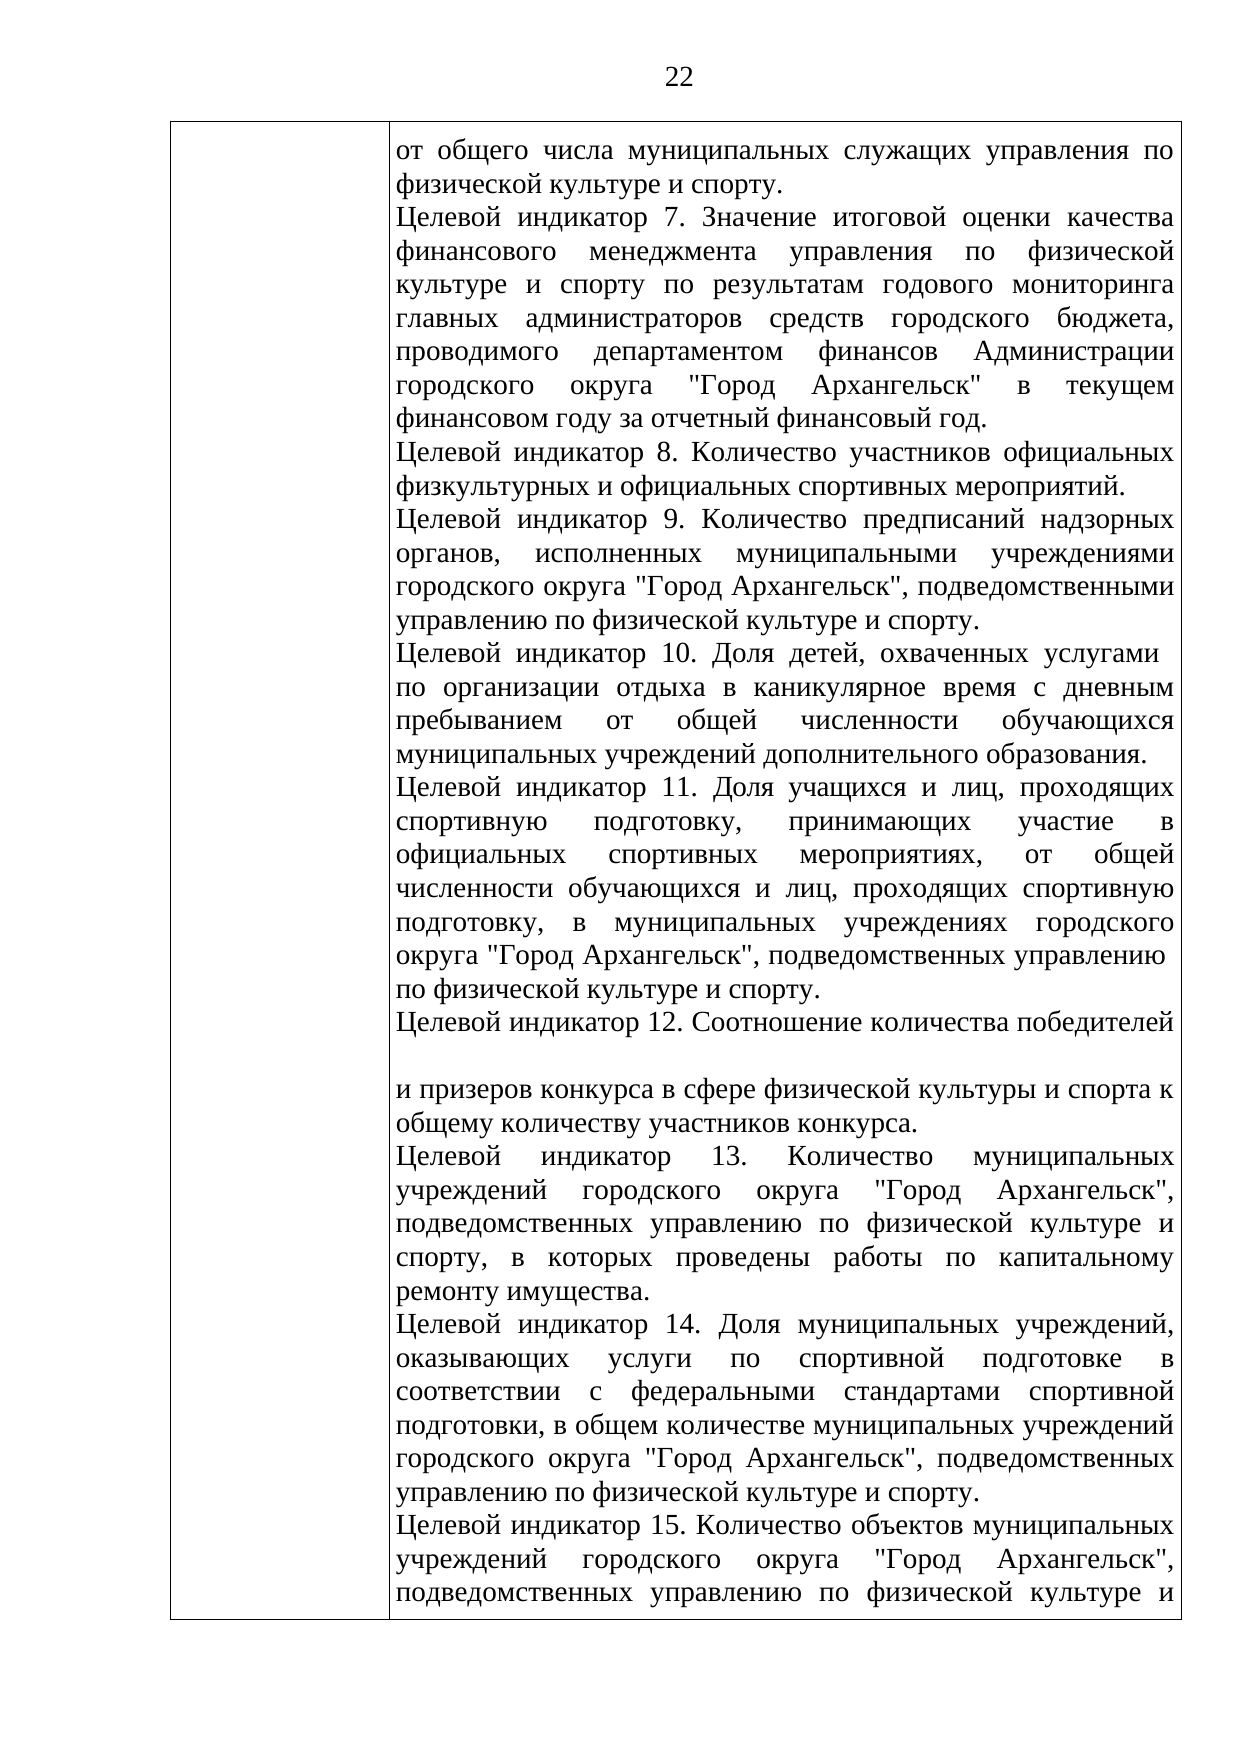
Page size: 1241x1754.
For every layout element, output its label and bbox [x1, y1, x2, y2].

table_cell [390, 122, 1181, 1619]
table_cell [171, 122, 389, 1619]
